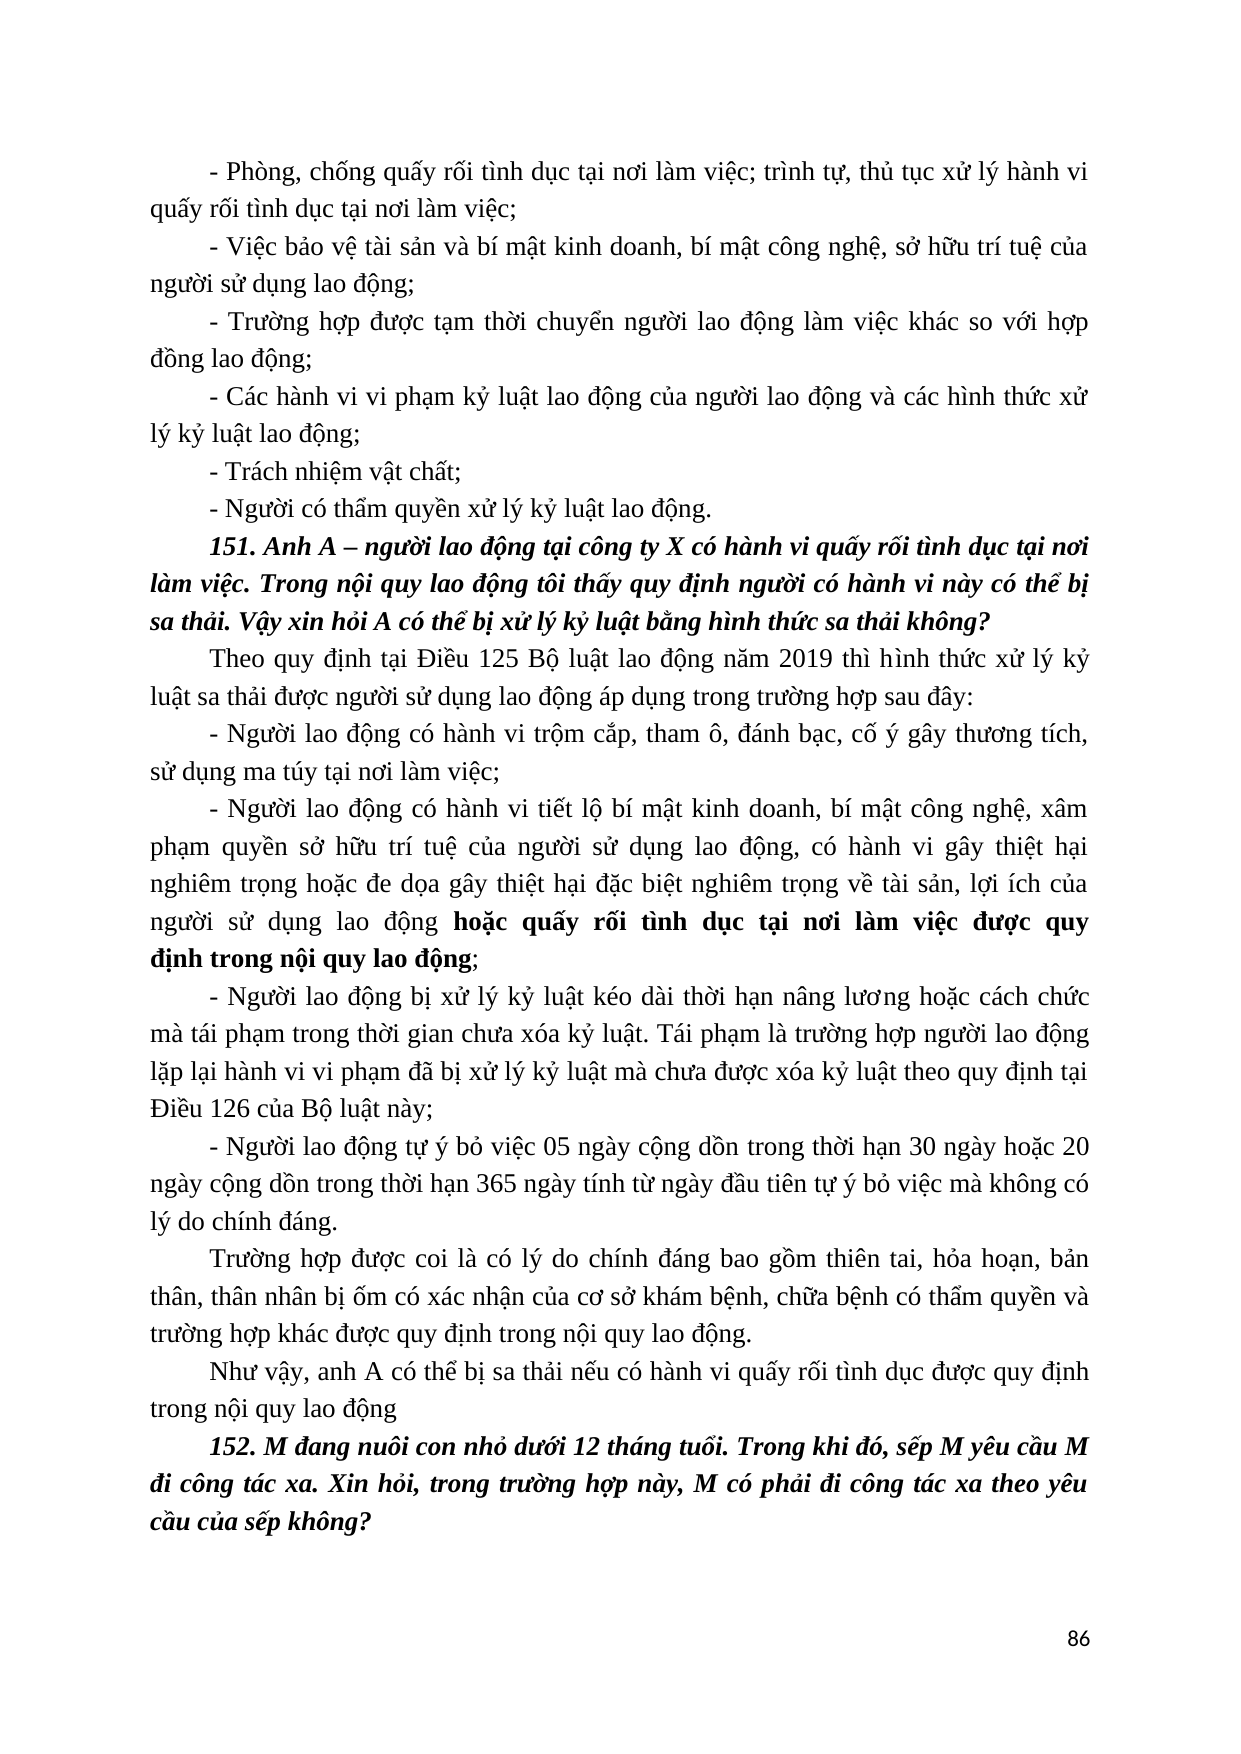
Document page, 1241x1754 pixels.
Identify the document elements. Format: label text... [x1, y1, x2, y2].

text - Việc bảo vệ tài sản và bí mật kinh doanh, bí mật công nghệ, sở hữu trí tuệ của người sử dụng lao động; [150, 225, 1090, 300]
text - Trách nhiệm vật chất; [150, 450, 1090, 487]
text - Người lao động có hành vi trộm cắp, tham ô, đánh bạc, cố ý gây thương tích, sử dụng ma túy tại nơi làm việc; [150, 712, 1090, 787]
text - Người có thẩm quyền xử lý kỷ luật lao động. [150, 487, 1090, 525]
text - Phòng, chống quấy rối tình dục tại nơi làm việc; trình tự, thủ tục xử lý hành vi quấy rối tình dục tại nơi làm việc; [150, 150, 1090, 225]
text - Các hành vi vi phạm kỷ luật lao động của người lao động và các hình thức xử lý kỷ luật lao động; [150, 375, 1090, 450]
text Theo quy định tại Điều 125 Bộ luật lao động năm 2019 thì hình thức xử lý kỷ luật sa thải được người sử dụng lao động áp dụng trong trường hợp sau đây: [150, 637, 1090, 712]
text - Người lao động có hành vi tiết lộ bí mật kinh doanh, bí mật công nghệ, xâm phạm quyền sở hữu trí tuệ của người sử dụng lao động, có hành vi gây thiệt hại nghiêm trọng hoặc đe dọa gây thiệt hại đặc biệt nghiêm trọng về tài sản, lợi ích của người sử dụng lao động hoặc quấy rối tình dục tại nơi làm việc được quy định trong nội quy lao động; [150, 787, 1090, 975]
text Như vậy, anh A có thể bị sa thải nếu có hành vi quấy rối tình dục được quy định trong nội quy lao động [150, 1350, 1090, 1425]
text - Trường hợp được tạm thời chuyển người lao động làm việc khác so với hợp đồng lao động; [150, 300, 1090, 375]
text 152. M đang nuôi con nhỏ dưới 12 tháng tuổi. Trong khi đó, sếp M yêu cầu M đi công tác xa. Xin hỏi, trong trường hợp này, M có phải đi công tác xa theo yêu cầu của sếp không? [150, 1425, 1090, 1537]
text - Người lao động bị xử lý kỷ luật kéo dài thời hạn nâng lương hoặc cách chức mà tái phạm trong thời gian chưa xóa kỷ luật. Tái phạm là trường hợp người lao động lặp lại hành vi vi phạm đã bị xử lý kỷ luật mà chưa được xóa kỷ luật theo quy định tại Điều 126 của Bộ luật này; [150, 975, 1090, 1125]
text - Người lao động tự ý bỏ việc 05 ngày cộng dồn trong thời hạn 30 ngày hoặc 20 ngày cộng dồn trong thời hạn 365 ngày tính từ ngày đầu tiên tự ý bỏ việc mà không có lý do chính đáng. [150, 1125, 1090, 1237]
text Trường hợp được coi là có lý do chính đáng bao gồm thiên tai, hỏa hoạn, bản thân, thân nhân bị ốm có xác nhận của cơ sở khám bệnh, chữa bệnh có thẩm quyền và trường hợp khác được quy định trong nội quy lao động. [150, 1237, 1090, 1350]
text 151. Anh A – người lao động tại công ty X có hành vi quấy rối tình dục tại nơi làm việc. Trong nội quy lao động tôi thấy quy định người có hành vi này có thể bị sa thải. Vậy xin hỏi A có thể bị xử lý kỷ luật bằng hình thức sa thải không? [150, 525, 1090, 637]
